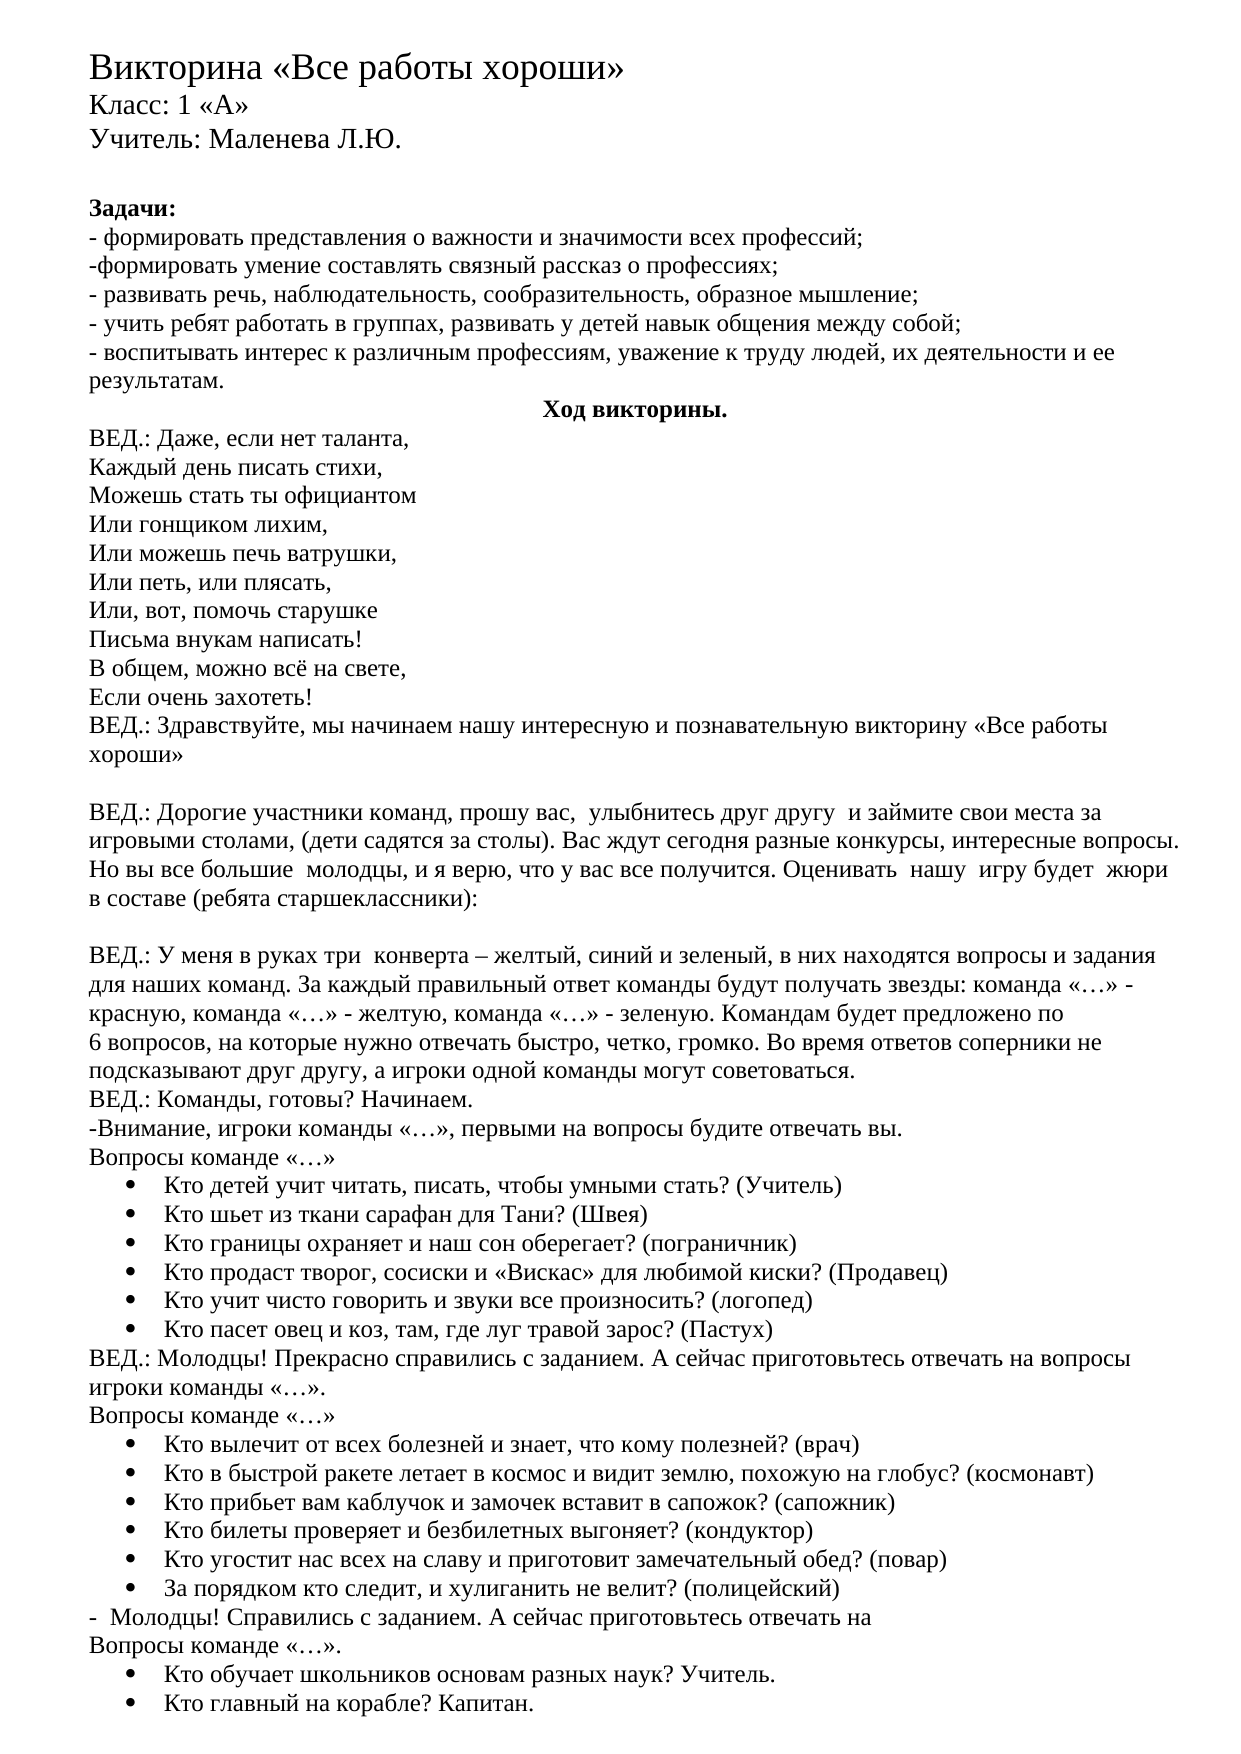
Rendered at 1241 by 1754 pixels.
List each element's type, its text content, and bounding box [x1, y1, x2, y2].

text Письма внукам написать! [89, 624, 1181, 653]
text ВЕД.: Даже, если нет таланта, [89, 423, 1181, 452]
text Ход викторины. [89, 394, 1181, 423]
text Учитель: Маленева Л.Ю. [89, 121, 1181, 154]
list Кто границы охраняет и наш сон оберегает? (пограничник) [126, 1228, 1181, 1257]
text Или гонщиком лихим, [89, 509, 1181, 538]
text Викторина «Все работы хороши» [89, 44, 1181, 87]
text Вопросы команде «…». [89, 1630, 1181, 1659]
text - воспитывать интерес к различным профессиям, уважение к труду людей, их деятельности и ее результатам. [89, 337, 1181, 394]
list Кто прибьет вам каблучок и замочек вставит в сапожок? (сапожник) [126, 1487, 1181, 1515]
text Или петь, или плясать, [89, 567, 1181, 595]
text В общем, можно всё на свете, [89, 653, 1181, 682]
list Кто детей учит читать, писать, чтобы умными стать? (Учитель) [126, 1170, 1181, 1199]
list Кто угостит нас всех на славу и приготовит замечательный обед? (повар) [126, 1544, 1181, 1573]
text - учить ребят работать в группах, развивать у детей навык общения между собой; [89, 308, 1181, 337]
text Класс: 1 «А» [89, 87, 1181, 121]
list Кто пасет овец и коз, там, где луг травой зарос? (Пастух) [126, 1314, 1181, 1343]
list Кто главный на корабле? Капитан. [126, 1688, 1181, 1717]
list Кто вылечит от всех болезней и знает, что кому полезней? (врач) [126, 1429, 1181, 1458]
text Если очень захотеть! [89, 682, 1181, 710]
text - формировать представления о важности и значимости всех профессий; [89, 222, 1181, 250]
list За порядком кто следит, и хулиганить не велит? (полицейский) [126, 1573, 1181, 1602]
text - Молодцы! Справились с заданием. А сейчас приготовьтесь отвечать на [89, 1602, 1181, 1630]
text Каждый день писать стихи, [89, 452, 1181, 480]
list Кто продаст творог, сосиски и «Вискас» для любимой киски? (Продавец) [126, 1257, 1181, 1285]
text Вопросы команде «…» [89, 1142, 1181, 1170]
text Или можешь печь ватрушки, [89, 538, 1181, 567]
text ВЕД.: У меня в руках три конверта – желтый, синий и зеленый, в них находятся вопросы и задания для наших команд. За каждый правильный ответ команды будут получать звезды: команда «…» - красную, команда «…» - желтую, команда «…» - зеленую. Командам будет предложено по 6 вопросов, на которые нужно отвечать быстро, четко, громко. Во время ответов соперники не подсказывают друг другу, а игроки одной команды могут советоваться. [89, 940, 1181, 1084]
list Кто шьет из ткани сарафан для Тани? (Швея) [126, 1199, 1181, 1228]
text ВЕД.: Молодцы! Прекрасно справились с заданием. А сейчас приготовьтесь отвечать на вопросы игроки команды «…». [89, 1343, 1181, 1400]
text -Внимание, игроки команды «…», первыми на вопросы будите отвечать вы. [89, 1113, 1181, 1142]
text -формировать умение составлять связный рассказ о профессиях; [89, 250, 1181, 279]
text Вопросы команде «…» [89, 1400, 1181, 1429]
list Кто обучает школьников основам разных наук? Учитель. [126, 1659, 1181, 1688]
text Задачи: [89, 193, 1181, 222]
list Кто учит чисто говорить и звуки все произносить? (логопед) [126, 1285, 1181, 1314]
text ВЕД.: Команды, готовы? Начинаем. [89, 1084, 1181, 1113]
text ВЕД.: Здравствуйте, мы начинаем нашу интересную и познавательную викторину «Все работы хороши» [89, 710, 1181, 768]
text Или, вот, помочь старушке [89, 595, 1181, 624]
list Кто в быстрой ракете летает в космос и видит землю, похожую на глобус? (космонавт) [126, 1458, 1181, 1487]
list Кто билеты проверяет и безбилетных выгоняет? (кондуктор) [126, 1515, 1181, 1544]
text Можешь стать ты официантом [89, 480, 1181, 509]
text - развивать речь, наблюдательность, сообразительность, образное мышление; [89, 279, 1181, 308]
text ВЕД.: Дорогие участники команд, прошу вас, улыбнитесь друг другу и займите свои места за игровыми столами, (дети садятся за столы). Вас ждут сегодня разные конкурсы, интересные вопросы. Но вы все большие молодцы, и я верю, что у вас все получится. Оценивать нашу игру будет жюри в составе (ребята старшеклассники): [89, 797, 1181, 912]
